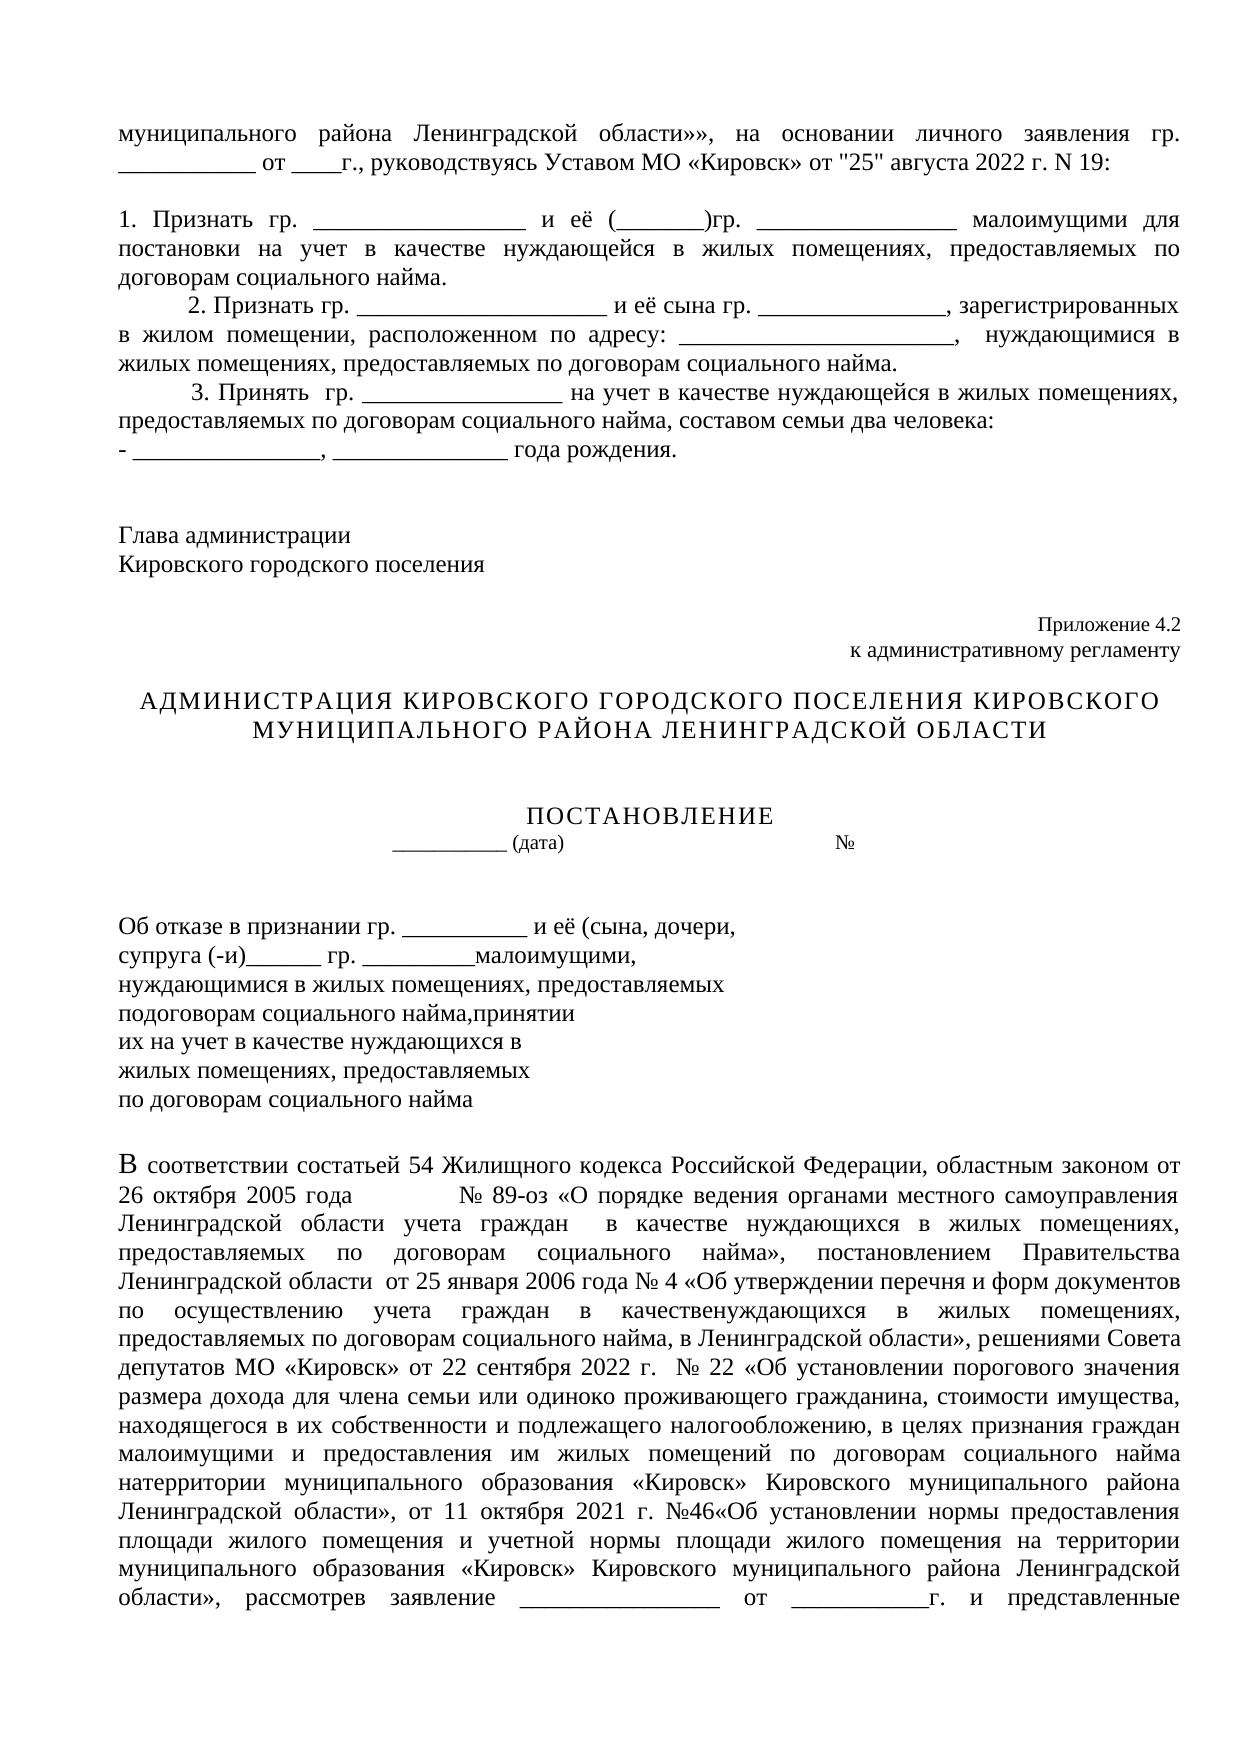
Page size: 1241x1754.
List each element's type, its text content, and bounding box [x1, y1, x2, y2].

text подоговорам социального найма,принятии [118, 998, 1181, 1026]
subtitle Администрация Кировского городского поселения Кировского муниципального района Ленинградской области [118, 686, 1181, 744]
text к административному регламенту [118, 636, 1181, 662]
text 1. Признать гр. _________________ и её (_______)гр. ________________ малоимущими для постановки на учет в качестве нуждающейся в жилых помещениях, предоставляемых по договорам социального найма. [118, 204, 1181, 291]
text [118, 118, 1181, 176]
text Глава администрации [118, 521, 1181, 549]
text их на учет в качестве нуждающихся в [118, 1026, 1181, 1055]
text супруга (-и)______ гр. _________малоимущими, [118, 940, 1181, 969]
text Об отказе в признании гр. __________ и её (сына, дочери, [118, 911, 1181, 940]
text по договорам социального найма [118, 1084, 1181, 1113]
text 2. Признать гр. ____________________ и её сына гр. _______________, зарегистрированных в жилом помещении, расположенном по адресу: ______________________, нуждающимися в жилых помещениях, предоставляемых по договорам социального найма. [118, 291, 1181, 377]
text нуждающимися в жилых помещениях, предоставляемых [118, 969, 1181, 998]
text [118, 1146, 1181, 1611]
text - _______________, ______________ года рождения. [118, 434, 1181, 463]
subtitle постановление [118, 801, 1181, 830]
text Кировского городского поселения [118, 549, 1181, 578]
text жилых помещениях, предоставляемых [118, 1055, 1181, 1084]
text ___________ (дата) № [118, 830, 1181, 854]
text Приложение 4.2 [124, 612, 1181, 636]
text 3. Принять гр. ________________ на учет в качестве нуждающейся в жилых помещениях, предоставляемых по договорам социального найма, составом семьи два человека: [118, 377, 1181, 434]
